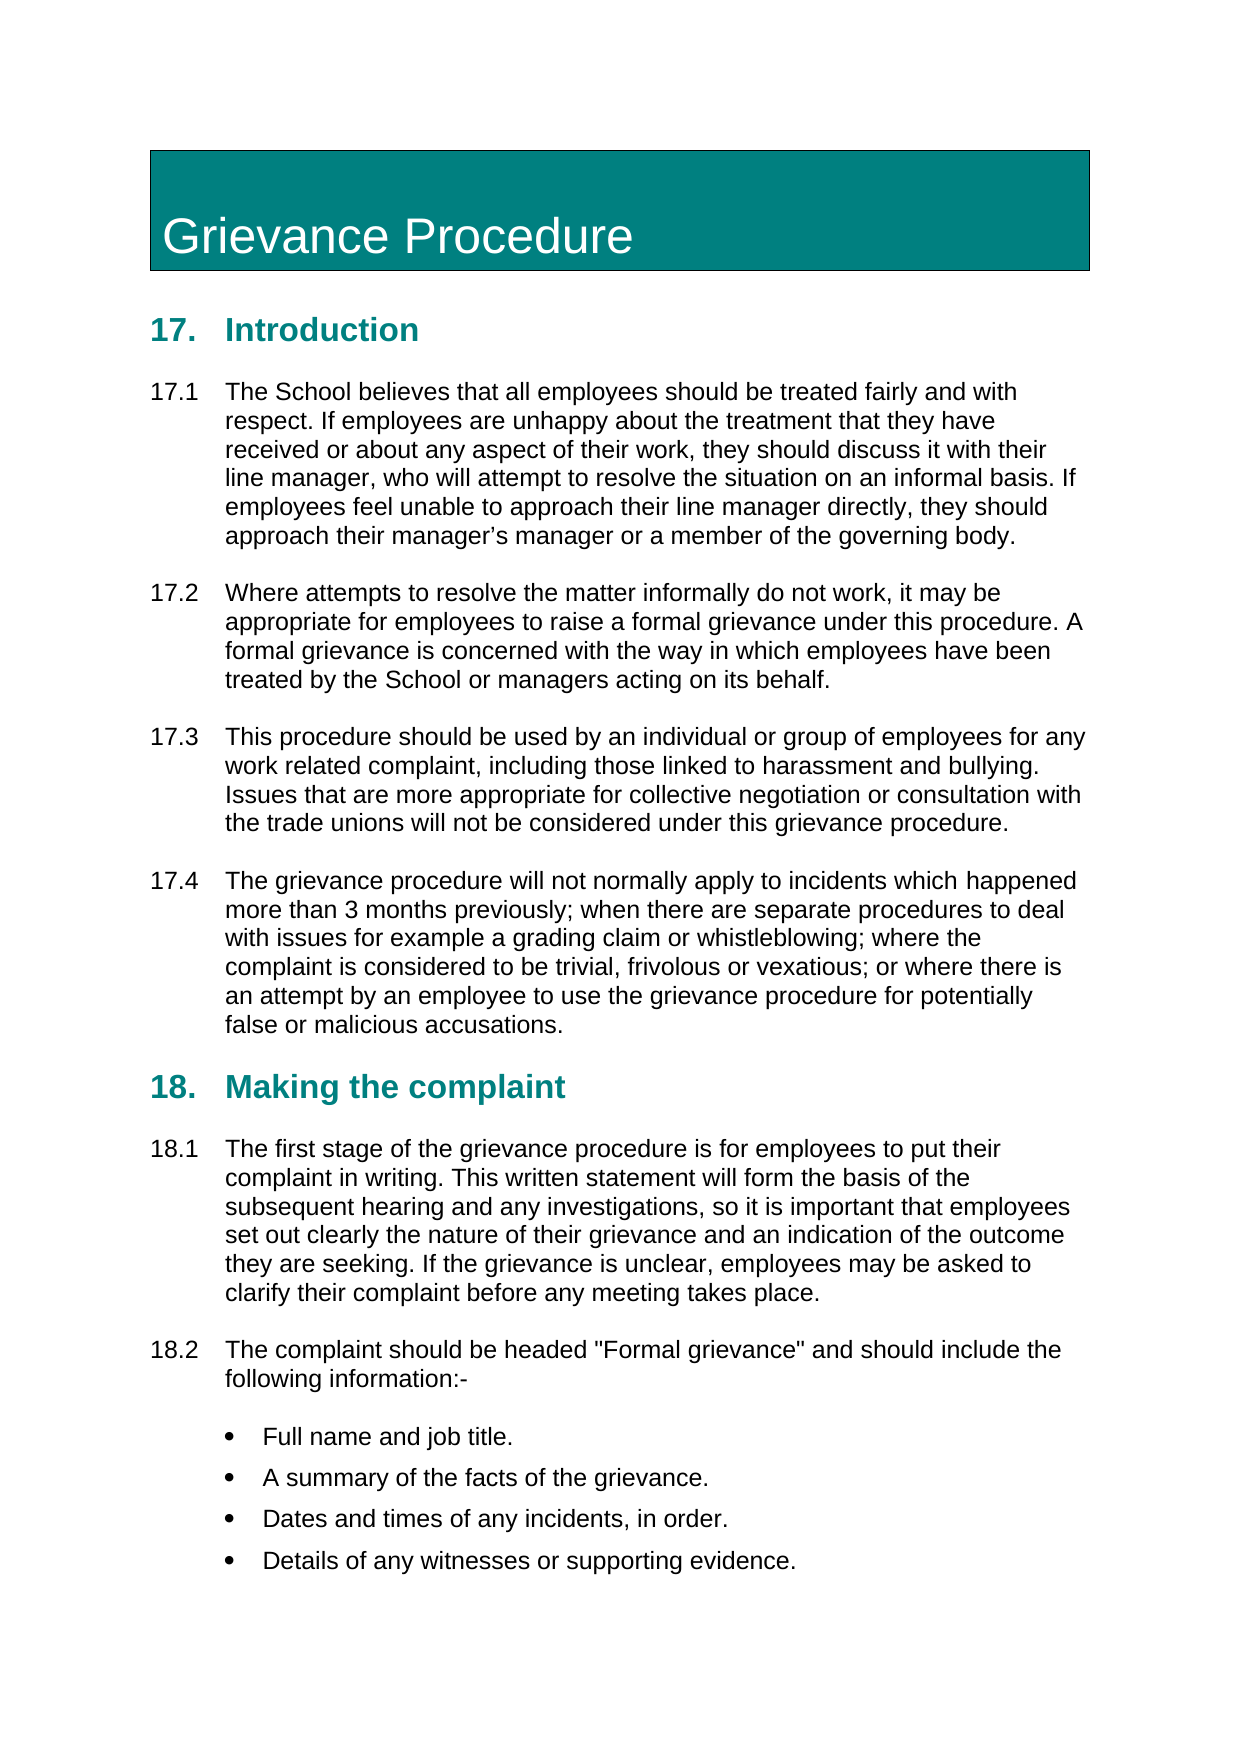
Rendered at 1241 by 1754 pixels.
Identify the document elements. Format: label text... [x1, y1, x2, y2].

text 17.3 This procedure should be used by an individual or group of employees for any work related complaint, including those linked to harassment and bullying. Issues that are more appropriate for collective negotiation or consultation with the trade unions will not be considered under this grievance procedure. [150, 722, 1090, 837]
text 17.4 The grievance procedure will not normally apply to incidents which happened more than 3 months previously; when there are separate procedures to deal with issues for example a grading claim or whistleblowing; where the complaint is considered to be trivial, frivolous or vexatious; or where there is an attempt by an employee to use the grievance procedure for potentially false or malicious accusations. [150, 866, 1090, 1038]
subtitle 18. Making the complaint [150, 1067, 1090, 1106]
text 18.1 The first stage of the grievance procedure is for employees to put their complaint in writing. This written statement will form the basis of the subsequent hearing and any investigations, so it is important that employees set out clearly the nature of their grievance and an indication of the outcome they are seeking. If the grievance is unclear, employees may be asked to clarify their complaint before any meeting takes place. [150, 1134, 1090, 1307]
list Full name and job title. [225, 1422, 1090, 1451]
text 17.1 The School believes that all employees should be treated fairly and with respect. If employees are unhappy about the treatment that they have received or about any aspect of their work, they should discuss it with their line manager, who will attempt to resolve the situation on an informal basis. If employees feel unable to approach their line manager directly, they should approach their manager’s manager or a member of the governing body. [150, 377, 1090, 549]
list Dates and times of any incidents, in order. [225, 1504, 1090, 1533]
subtitle 17. Introduction [150, 310, 1090, 348]
text 17.2 Where attempts to resolve the matter informally do not work, it may be appropriate for employees to raise a formal grievance under this procedure. A formal grievance is concerned with the way in which employees have been treated by the School or managers acting on its behalf. [150, 578, 1090, 693]
table_header Grievance Procedure [151, 151, 1089, 270]
list Details of any witnesses or supporting evidence. [225, 1546, 1090, 1575]
list A summary of the facts of the grievance. [225, 1463, 1090, 1492]
text 18.2 The complaint should be headed "Formal grievance" and should include the following information:- [150, 1336, 1090, 1393]
